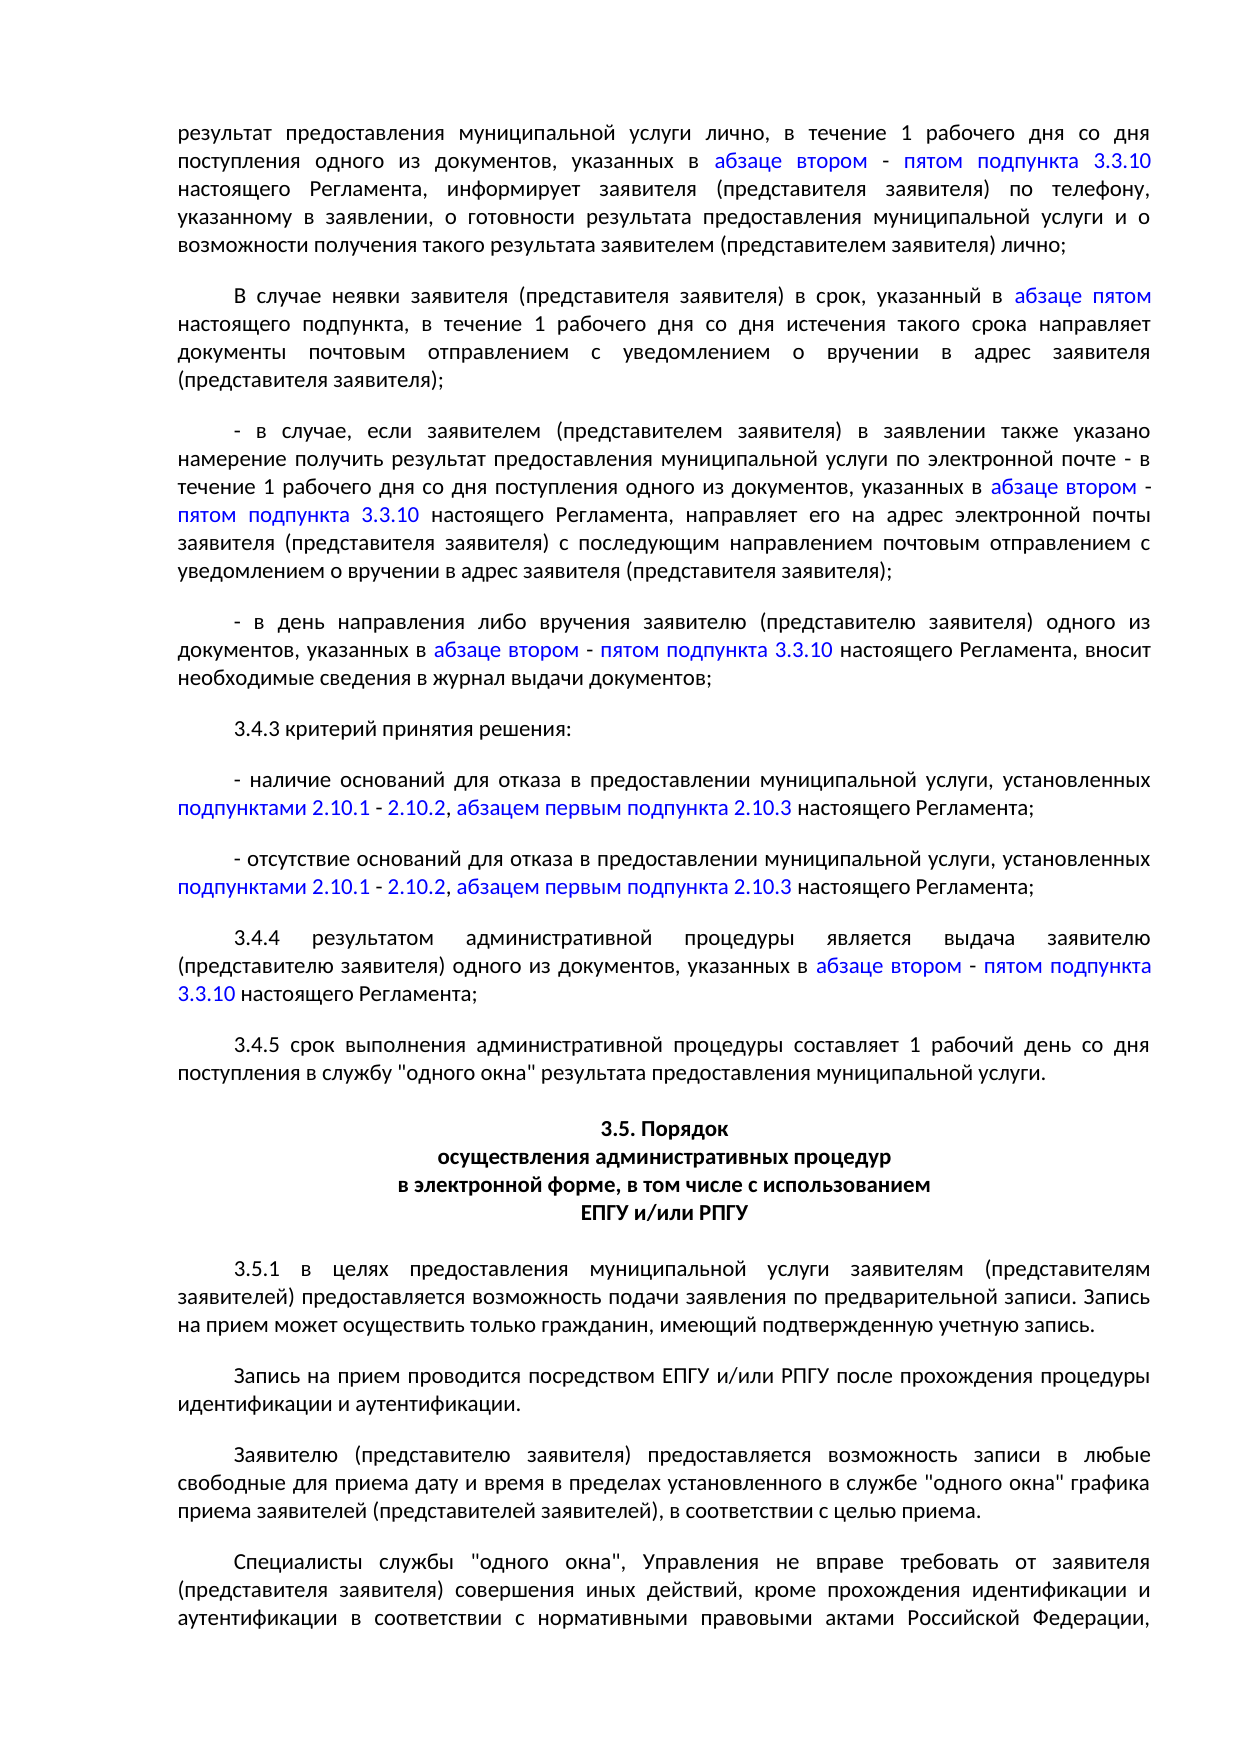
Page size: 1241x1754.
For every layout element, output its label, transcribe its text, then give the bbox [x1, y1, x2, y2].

text - в день направления либо вручения заявителю (представителю заявителя) одного из документов, указанных в абзаце втором - пятом подпункта 3.3.10 настоящего Регламента, вносит необходимые сведения в журнал выдачи документов; [177, 607, 1152, 691]
text - наличие оснований для отказа в предоставлении муниципальной услуги, установленных подпунктами 2.10.1 - 2.10.2, абзацем первым подпункта 2.10.3 настоящего Регламента; [177, 765, 1152, 821]
title 3.5. Порядок [177, 1114, 1152, 1142]
text 3.5.1 в целях предоставления муниципальной услуги заявителям (представителям заявителей) предоставляется возможность подачи заявления по предварительной записи. Запись на прием может осуществить только гражданин, имеющий подтвержденную учетную запись. [177, 1254, 1152, 1338]
text Запись на прием проводится посредством ЕПГУ и/или РПГУ после прохождения процедуры идентификации и аутентификации. [177, 1361, 1152, 1417]
title ЕПГУ и/или РПГУ [177, 1198, 1152, 1226]
text 3.4.3 критерий принятия решения: [177, 714, 1152, 742]
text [177, 118, 1152, 258]
text В случае неявки заявителя (представителя заявителя) в срок, указанный в абзаце пятом настоящего подпункта, в течение 1 рабочего дня со дня истечения такого срока направляет документы почтовым отправлением с уведомлением о вручении в адрес заявителя (представителя заявителя); [177, 281, 1152, 393]
text - в случае, если заявителем (представителем заявителя) в заявлении также указано намерение получить результат предоставления муниципальной услуги по электронной почте - в течение 1 рабочего дня со дня поступления одного из документов, указанных в абзаце втором - пятом подпункта 3.3.10 настоящего Регламента, направляет его на адрес электронной почты заявителя (представителя заявителя) с последующим направлением почтовым отправлением с уведомлением о вручении в адрес заявителя (представителя заявителя); [177, 416, 1152, 584]
text 3.4.5 срок выполнения административной процедуры составляет 1 рабочий день со дня поступления в службу "одного окна" результата предоставления муниципальной услуги. [177, 1030, 1152, 1086]
title в электронной форме, в том числе с использованием [177, 1170, 1152, 1198]
text Заявителю (представителю заявителя) предоставляется возможность записи в любые свободные для приема дату и время в пределах установленного в службе "одного окна" графика приема заявителей (представителей заявителей), в соответствии с целью приема. [177, 1440, 1152, 1524]
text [177, 1547, 1152, 1631]
text 3.4.4 результатом административной процедуры является выдача заявителю (представителю заявителя) одного из документов, указанных в абзаце втором - пятом подпункта 3.3.10 настоящего Регламента; [177, 923, 1152, 1007]
text - отсутствие оснований для отказа в предоставлении муниципальной услуги, установленных подпунктами 2.10.1 - 2.10.2, абзацем первым подпункта 2.10.3 настоящего Регламента; [177, 844, 1152, 900]
title осуществления административных процедур [177, 1142, 1152, 1170]
